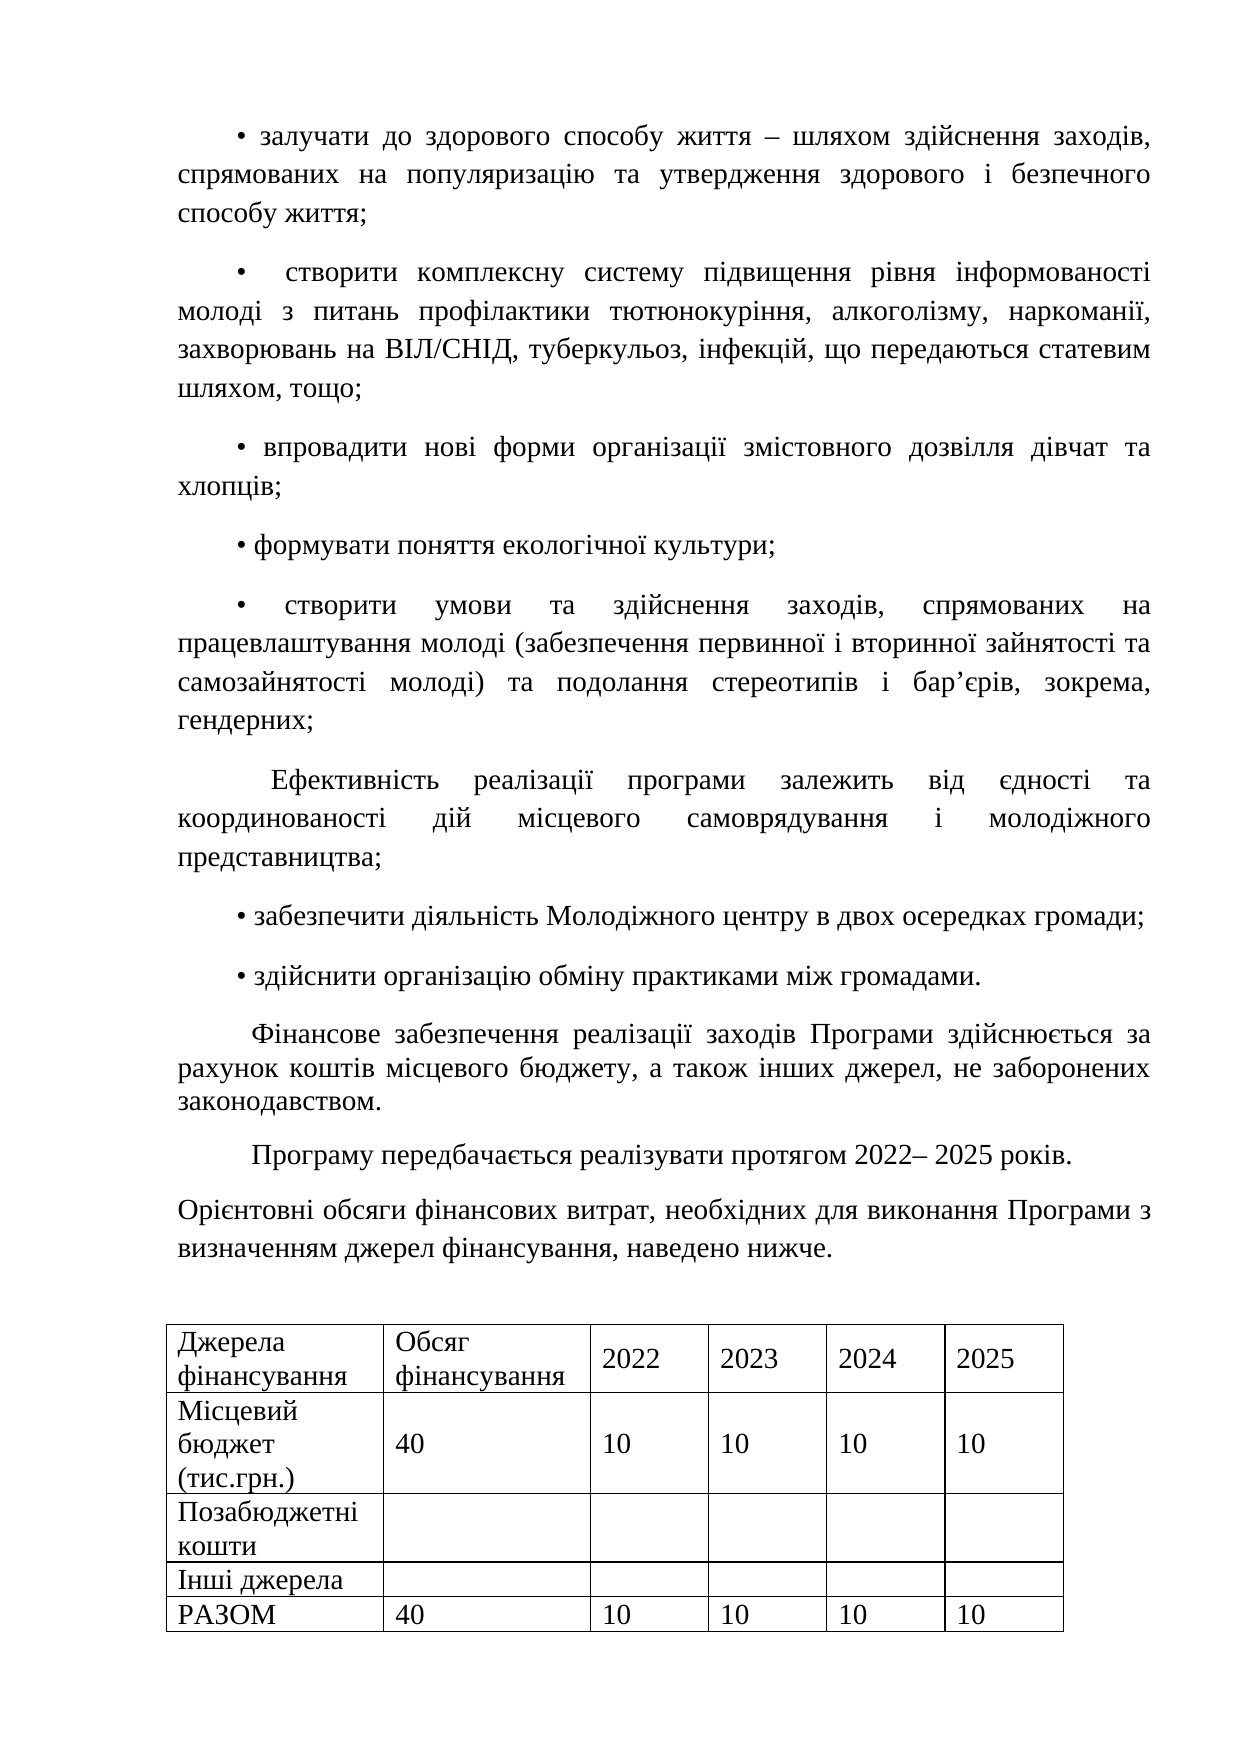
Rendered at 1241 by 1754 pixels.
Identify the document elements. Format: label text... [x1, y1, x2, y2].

text • впровадити нові форми організації змістовного дозвілля дівчат та хлопців; [177, 429, 1152, 502]
table_header 2023 [709, 1325, 826, 1392]
table_cell Позабюджетні кошти [167, 1494, 383, 1561]
table_cell [946, 1494, 1063, 1561]
table_cell [827, 1563, 944, 1596]
table_cell [591, 1494, 708, 1561]
table_cell [384, 1494, 590, 1561]
table_cell [591, 1563, 708, 1596]
text • забезпечити діяльність Молодіжного центру в двох осередках громади; [177, 898, 1152, 932]
text Програму передбачається реалізувати протягом 2022– 2025 років. [177, 1138, 1152, 1171]
table_header Джерела фінансування [167, 1325, 383, 1392]
table_cell 10 [709, 1597, 826, 1631]
table_header 2022 [591, 1325, 708, 1392]
table_cell [709, 1563, 826, 1596]
table_cell [384, 1563, 590, 1596]
text Орієнтовні обсяги фінансових витрат, необхідних для виконання Програми з визначенням джерел фінансування, наведено нижче. [177, 1192, 1152, 1264]
table_cell 40 [384, 1393, 590, 1493]
text Фінансове забезпечення реалізації заходів Програми здійснюється за рахунок коштів місцевого бюджету, а також інших джерел, не заборонених законодавством. [177, 1017, 1152, 1117]
text • здійснити організацію обміну практиками між громадами. [177, 958, 1152, 991]
table_cell 10 [591, 1597, 708, 1631]
table_cell [709, 1494, 826, 1561]
table_cell [946, 1563, 1063, 1596]
table_cell 10 [827, 1597, 944, 1631]
table_cell Місцевий бюджет (тис.грн.) [167, 1393, 383, 1493]
table_cell Інші джерела [167, 1563, 383, 1596]
table_header 2025 [946, 1325, 1063, 1392]
table_header Обсяг фінансування [384, 1325, 590, 1392]
table_cell 10 [827, 1393, 944, 1493]
table_cell 10 [709, 1393, 826, 1493]
text • створити комплексну систему підвищення рівня інформованості молоді з питань профілактики тютюнокуріння, алкоголізму, наркоманії, захворювань на ВІЛ/СНІД, туберкульоз, інфекцій, що передаються статевим шляхом, тощо; [177, 254, 1152, 404]
table_cell 10 [591, 1393, 708, 1493]
table_cell РАЗОМ [167, 1597, 383, 1631]
table_cell 40 [384, 1597, 590, 1631]
text • формувати поняття екологічної культури; [177, 527, 1152, 561]
table_cell [827, 1494, 944, 1561]
table_cell 10 [946, 1393, 1063, 1493]
text Ефективність реалізації програми залежить від єдності та координованості дій місцевого самоврядування і молодіжного представництва; [177, 762, 1152, 872]
table_cell 10 [946, 1597, 1063, 1631]
table_header 2024 [827, 1325, 944, 1392]
text • залучати до здорового способу життя – шляхом здійснення заходів, спрямованих на популяризацію та утвердження здорового і безпечного способу життя; [177, 118, 1152, 229]
text • створити умови та здійснення заходів, спрямованих на працевлаштування молоді (забезпечення первинної і вторинної зайнятості та самозайнятості молоді) та подолання стереотипів і бар’єрів, зокрема, гендерних; [177, 587, 1152, 736]
